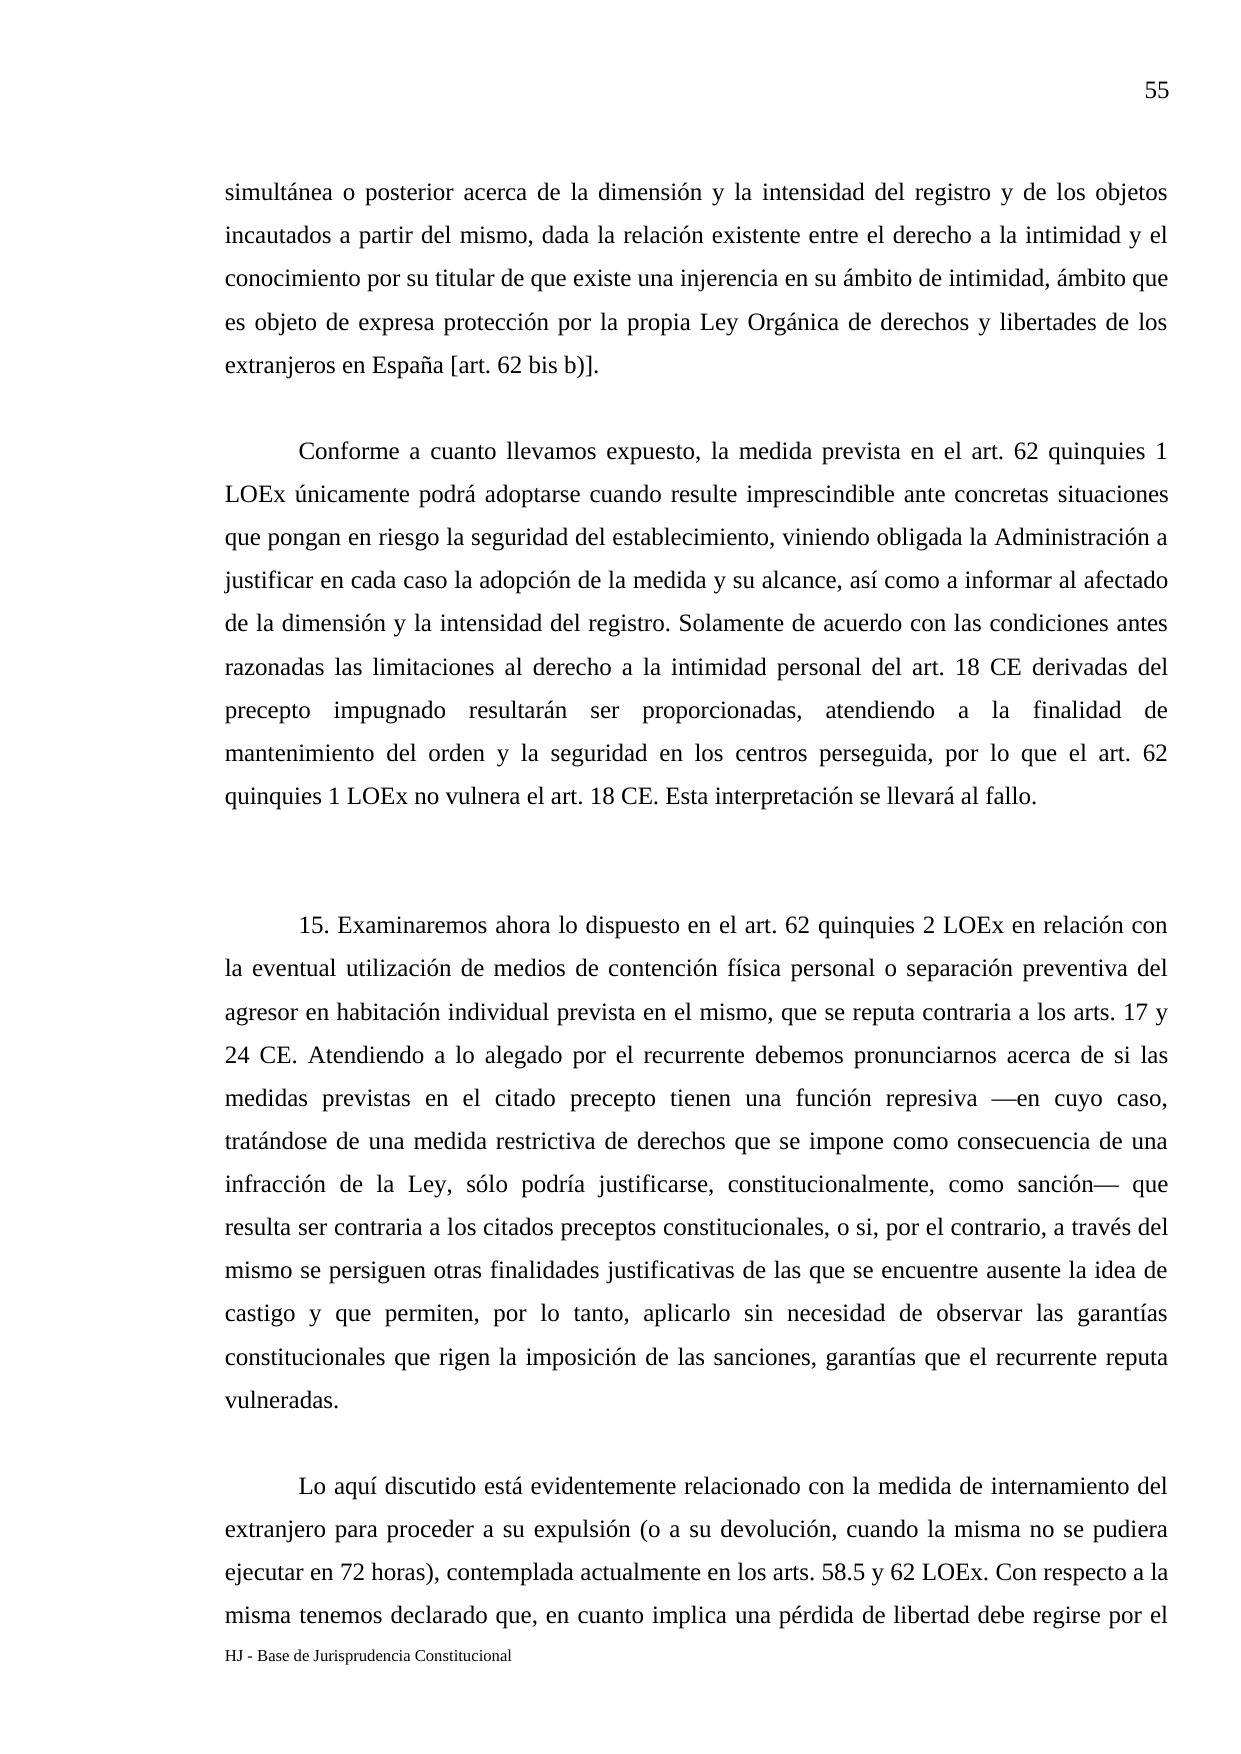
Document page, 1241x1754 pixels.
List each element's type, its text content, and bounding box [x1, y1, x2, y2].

text Conforme a cuanto llevamos expuesto, la medida prevista en el art. 62 quinquies 1 LOEx únicamente podrá adoptarse cuando resulte imprescindible ante concretas situaciones que pongan en riesgo la seguridad del establecimiento, viniendo obligada la Administración a justificar en cada caso la adopción de la medida y su alcance, así como a informar al afectado de la dimensión y la intensidad del registro. Solamente de acuerdo con las condiciones antes razonadas las limitaciones al derecho a la intimidad personal del art. 18 CE derivadas del precepto impugnado resultarán ser proporcionadas, atendiendo a la finalidad de mantenimiento del orden y la seguridad en los centros perseguida, por lo que el art. 62 quinquies 1 LOEx no vulnera el art. 18 CE. Esta interpretación se llevará al fallo. [224, 436, 1169, 810]
text 15. Examinaremos ahora lo dispuesto en el art. 62 quinquies 2 LOEx en relación con la eventual utilización de medios de contención física personal o separación preventiva del agresor en habitación individual prevista en el mismo, que se reputa contraria a los arts. 17 y 24 CE. Atendiendo a lo alegado por el recurrente debemos pronunciarnos acerca de si las medidas previstas en el citado precepto tienen una función represiva —en cuyo caso, tratándose de una medida restrictiva de derechos que se impone como consecuencia de una infracción de la Ley, sólo podría justificarse, constitucionalmente, como sanción— que resulta ser contraria a los citados preceptos constitucionales, o si, por el contrario, a través del mismo se persiguen otras finalidades justificativas de las que se encuentre ausente la idea de castigo y que permiten, por lo tanto, aplicarlo sin necesidad de observar las garantías constitucionales que rigen la imposición de las sanciones, garantías que el recurrente reputa vulneradas. [224, 910, 1169, 1413]
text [224, 177, 1169, 378]
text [224, 1471, 1169, 1629]
